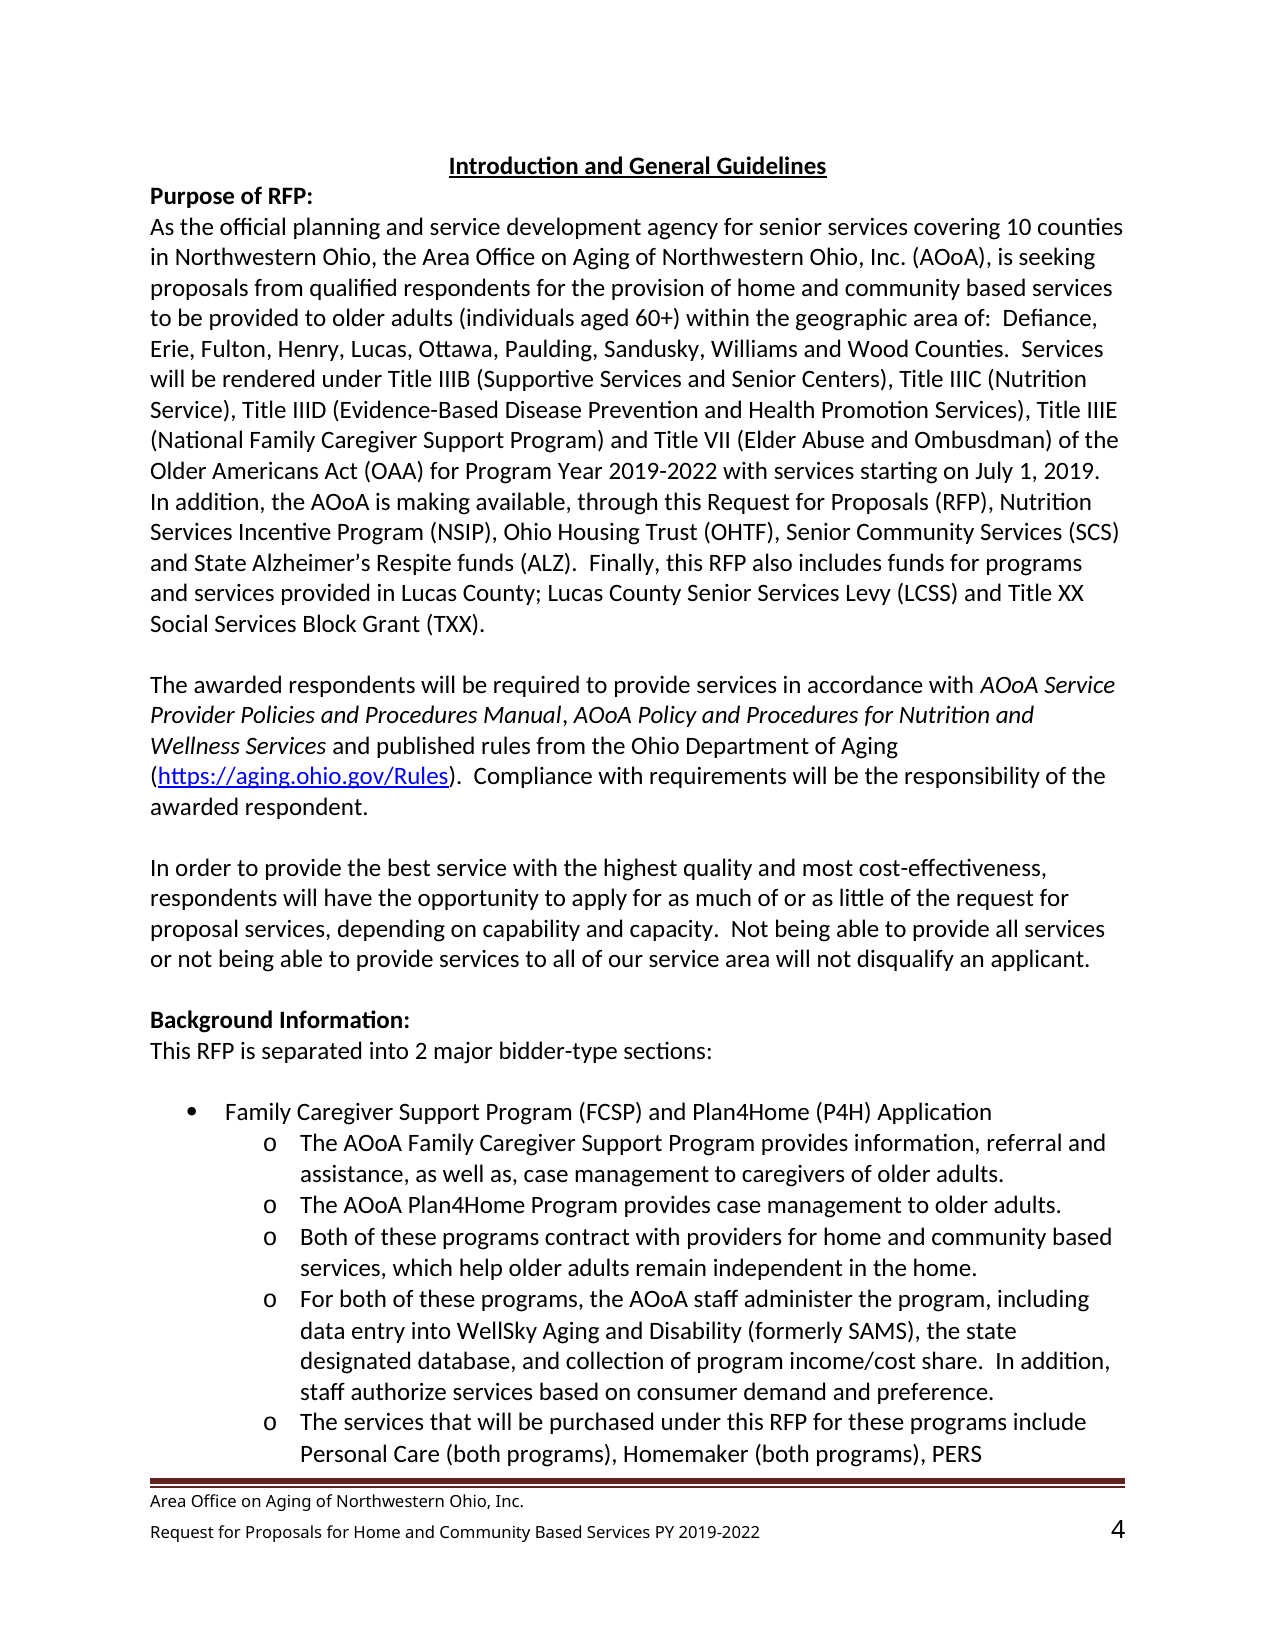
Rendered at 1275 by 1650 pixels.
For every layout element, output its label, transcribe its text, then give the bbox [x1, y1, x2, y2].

list Both of these programs contract with providers for home and community based services, which help older adults remain independent in the home. [262, 1221, 1125, 1283]
list For both of these programs, the AOoA staff administer the program, including data entry into WellSky Aging and Disability (formerly SAMS), the state designated database, and collection of program income/cost share. In addition, staff authorize services based on consumer demand and preference. [262, 1283, 1125, 1406]
text As the official planning and service development agency for senior services covering 10 counties in Northwestern Ohio, the Area Office on Aging of Northwestern Ohio, Inc. (AOoA), is seeking proposals from qualified respondents for the provision of home and community based services to be provided to older adults (individuals aged 60+) within the geographic area of: Defiance, Erie, Fulton, Henry, Lucas, Ottawa, Paulding, Sandusky, Williams and Wood Counties. Services will be rendered under Title IIIB (Supportive Services and Senior Centers), Title IIIC (Nutrition Service), Title IIID (Evidence-Based Disease Prevention and Health Promotion Services), Title IIIE (National Family Caregiver Support Program) and Title VII (Elder Abuse and Ombusdman) of the Older Americans Act (OAA) for Program Year 2019-2022 with services starting on July 1, 2019. In addition, the AOoA is making available, through this Request for Proposals (RFP), Nutrition Services Incentive Program (NSIP), Ohio Housing Trust (OHTF), Senior Community Services (SCS) and State Alzheimer’s Respite funds (ALZ). Finally, this RFP also includes funds for programs and services provided in Lucas County; Lucas County Senior Services Levy (LCSS) and Title XX Social Services Block Grant (TXX). [150, 211, 1125, 638]
list Family Caregiver Support Program (FCSP) and Plan4Home (P4H) Application [187, 1096, 1125, 1127]
list The AOoA Family Caregiver Support Program provides information, referral and assistance, as well as, case management to caregivers of older adults. [262, 1127, 1125, 1189]
text Purpose of RFP: [150, 181, 1125, 211]
text The awarded respondents will be required to provide services in accordance with AOoA Service Provider Policies and Procedures Manual, AOoA Policy and Procedures for Nutrition and Wellness Services and published rules from the Ohio Department of Aging (https://aging.ohio.gov/Rules). Compliance with requirements will be the responsibility of the awarded respondent. [150, 669, 1125, 821]
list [262, 1406, 1125, 1469]
list The AOoA Plan4Home Program provides case management to older adults. [262, 1189, 1125, 1221]
text Introduction and General Guidelines [150, 150, 1125, 181]
text In order to provide the best service with the highest quality and most cost-effectiveness, respondents will have the opportunity to apply for as much of or as little of the request for proposal services, depending on capability and capacity. Not being able to provide all services or not being able to provide services to all of our service area will not disqualify an applicant. [150, 852, 1125, 974]
text Background Information: [150, 1004, 1125, 1035]
text This RFP is separated into 2 major bidder-type sections: [150, 1035, 1125, 1066]
